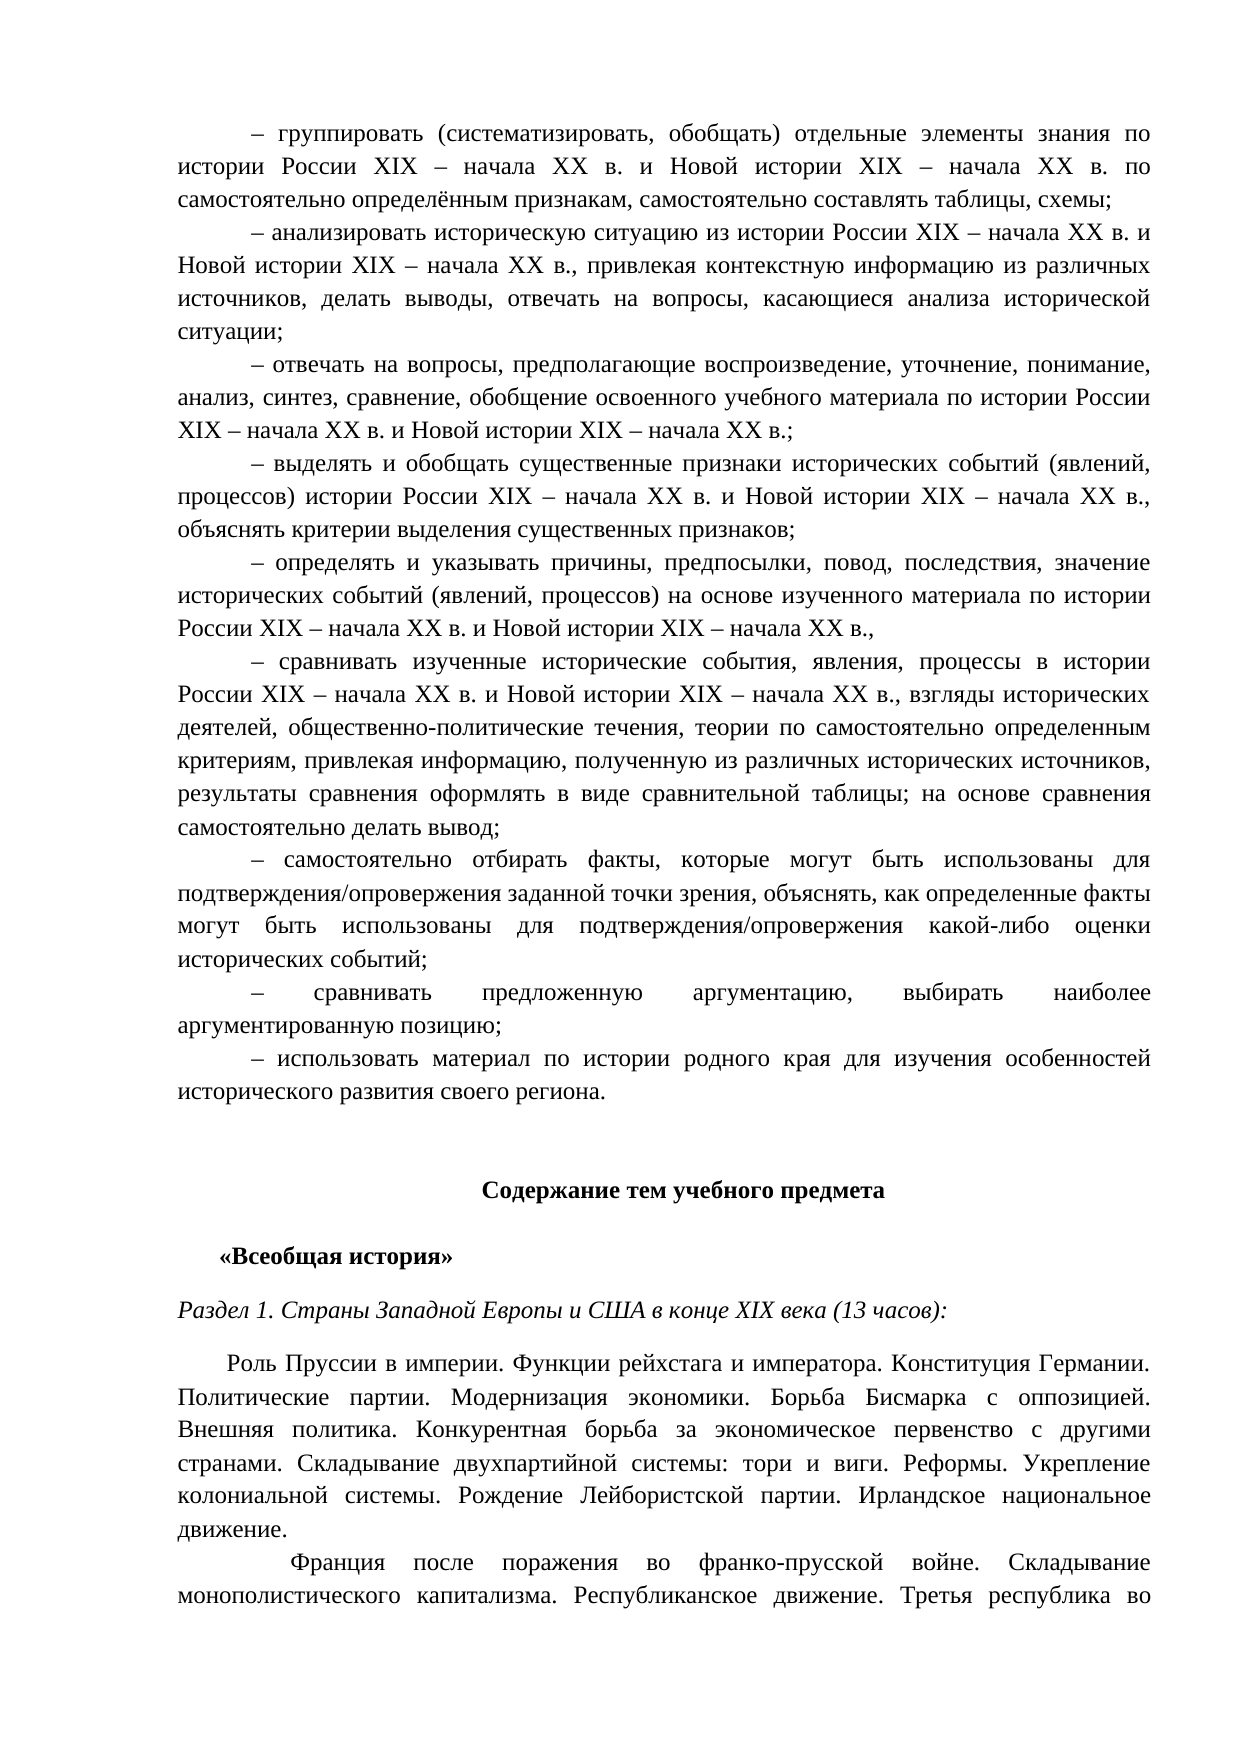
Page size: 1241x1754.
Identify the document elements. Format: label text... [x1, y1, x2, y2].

text – отвечать на вопросы, предполагающие воспроизведение, уточнение, понимание, анализ, синтез, сравнение, обобщение освоенного учебного материала по истории России XIX – начала XX в. и Новой истории XIX – начала XX в.; [177, 349, 1152, 444]
text – определять и указывать причины, предпосылки, повод, последствия, значение исторических событий (явлений, процессов) на основе изученного материала по истории России XIX – начала XX в. и Новой истории XIX – начала XX в., [177, 547, 1152, 642]
text – сравнивать предложенную аргументацию, выбирать наиболее аргументированную позицию; [177, 977, 1152, 1038]
text Роль Пруссии в империи. Функции рейхстага и императора. Конституция Германии. Политические партии. Модернизация экономики. Борьба Бисмарка с оппозицией. Внешняя политика. Конкурентная борьба за экономическое первенство с другими странами. Складывание двухпартийной системы: тори и виги. Реформы. Укрепление колониальной системы. Рождение Лейбористской партии. Ирландское национальное движение. [177, 1348, 1152, 1542]
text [177, 1547, 1152, 1608]
text – анализировать историческую ситуацию из истории России XIX – начала XX в. и Новой истории XIX – начала XX в., привлекая контекстную информацию из различных источников, делать выводы, отвечать на вопросы, касающиеся анализа исторической ситуации; [177, 217, 1152, 345]
list «Всеобщая история» [213, 1241, 1152, 1269]
list Содержание тем учебного предмета [215, 1175, 1152, 1203]
text – самостоятельно отбирать факты, которые могут быть использованы для подтверждения/опровержения заданной точки зрения, объяснять, как определенные факты могут быть использованы для подтверждения/опровержения какой-либо оценки исторических событий; [177, 844, 1152, 972]
text – использовать материал по истории родного края для изучения особенностей исторического развития своего региона. [177, 1043, 1152, 1104]
text – сравнивать изученные исторические события, явления, процессы в истории России XIX – начала XX в. и Новой истории XIX – начала XX в., взгляды исторических деятелей, общественно-политические течения, теории по самостоятельно определенным критериям, привлекая информацию, полученную из различных исторических источников, результаты сравнения оформлять в виде сравнительной таблицы; на основе сравнения самостоятельно делать вывод; [177, 646, 1152, 840]
text Раздел 1. Страны Западной Европы и США в конце XIX века (13 часов): [177, 1295, 1152, 1323]
text – группировать (систематизировать, обобщать) отдельные элементы знания по истории России XIX – начала XX в. и Новой истории XIX – начала XX в. по самостоятельно определённым признакам, самостоятельно составлять таблицы, схемы; [177, 118, 1152, 213]
text – выделять и обобщать существенные признаки исторических событий (явлений, процессов) истории России XIX – начала XX в. и Новой истории XIX – начала XX в., объяснять критерии выделения существенных признаков; [177, 448, 1152, 543]
